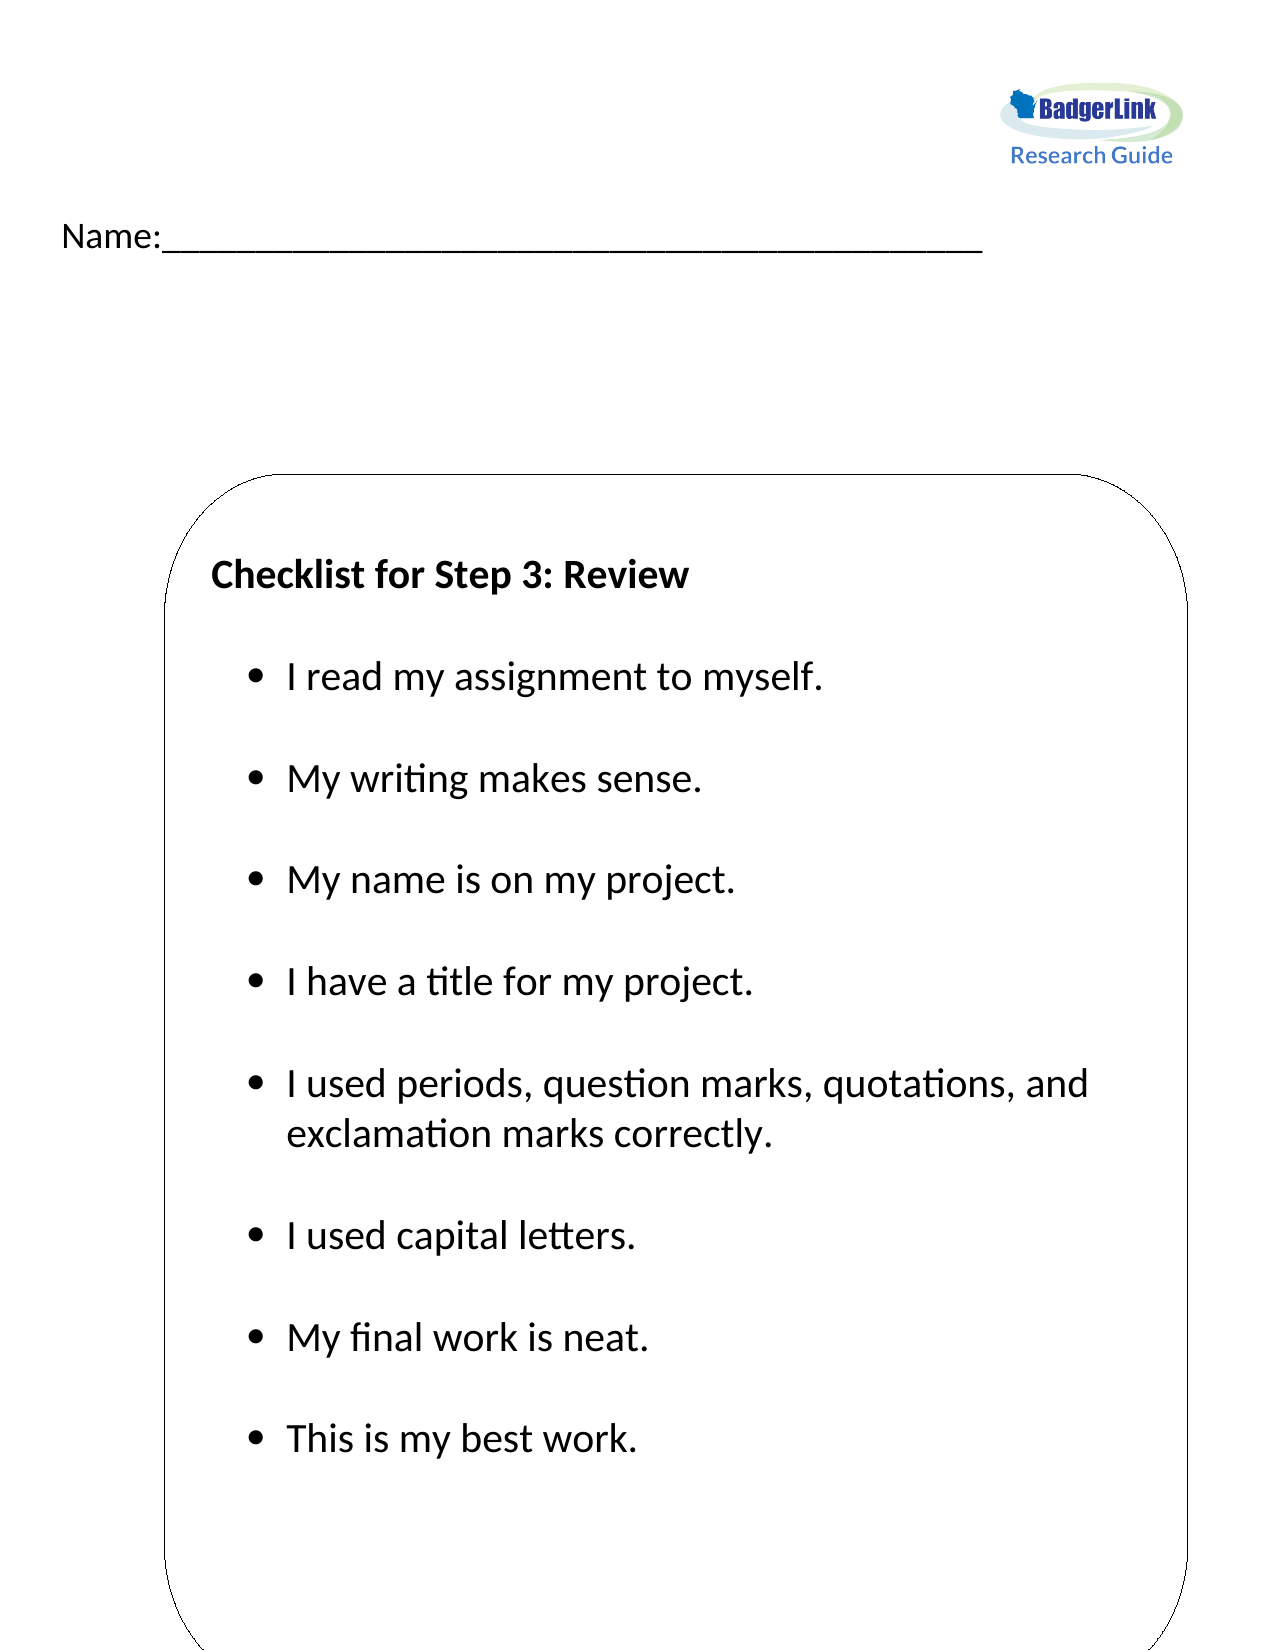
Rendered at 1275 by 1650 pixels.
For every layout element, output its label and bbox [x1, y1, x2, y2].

picture [982, 75, 1200, 172]
